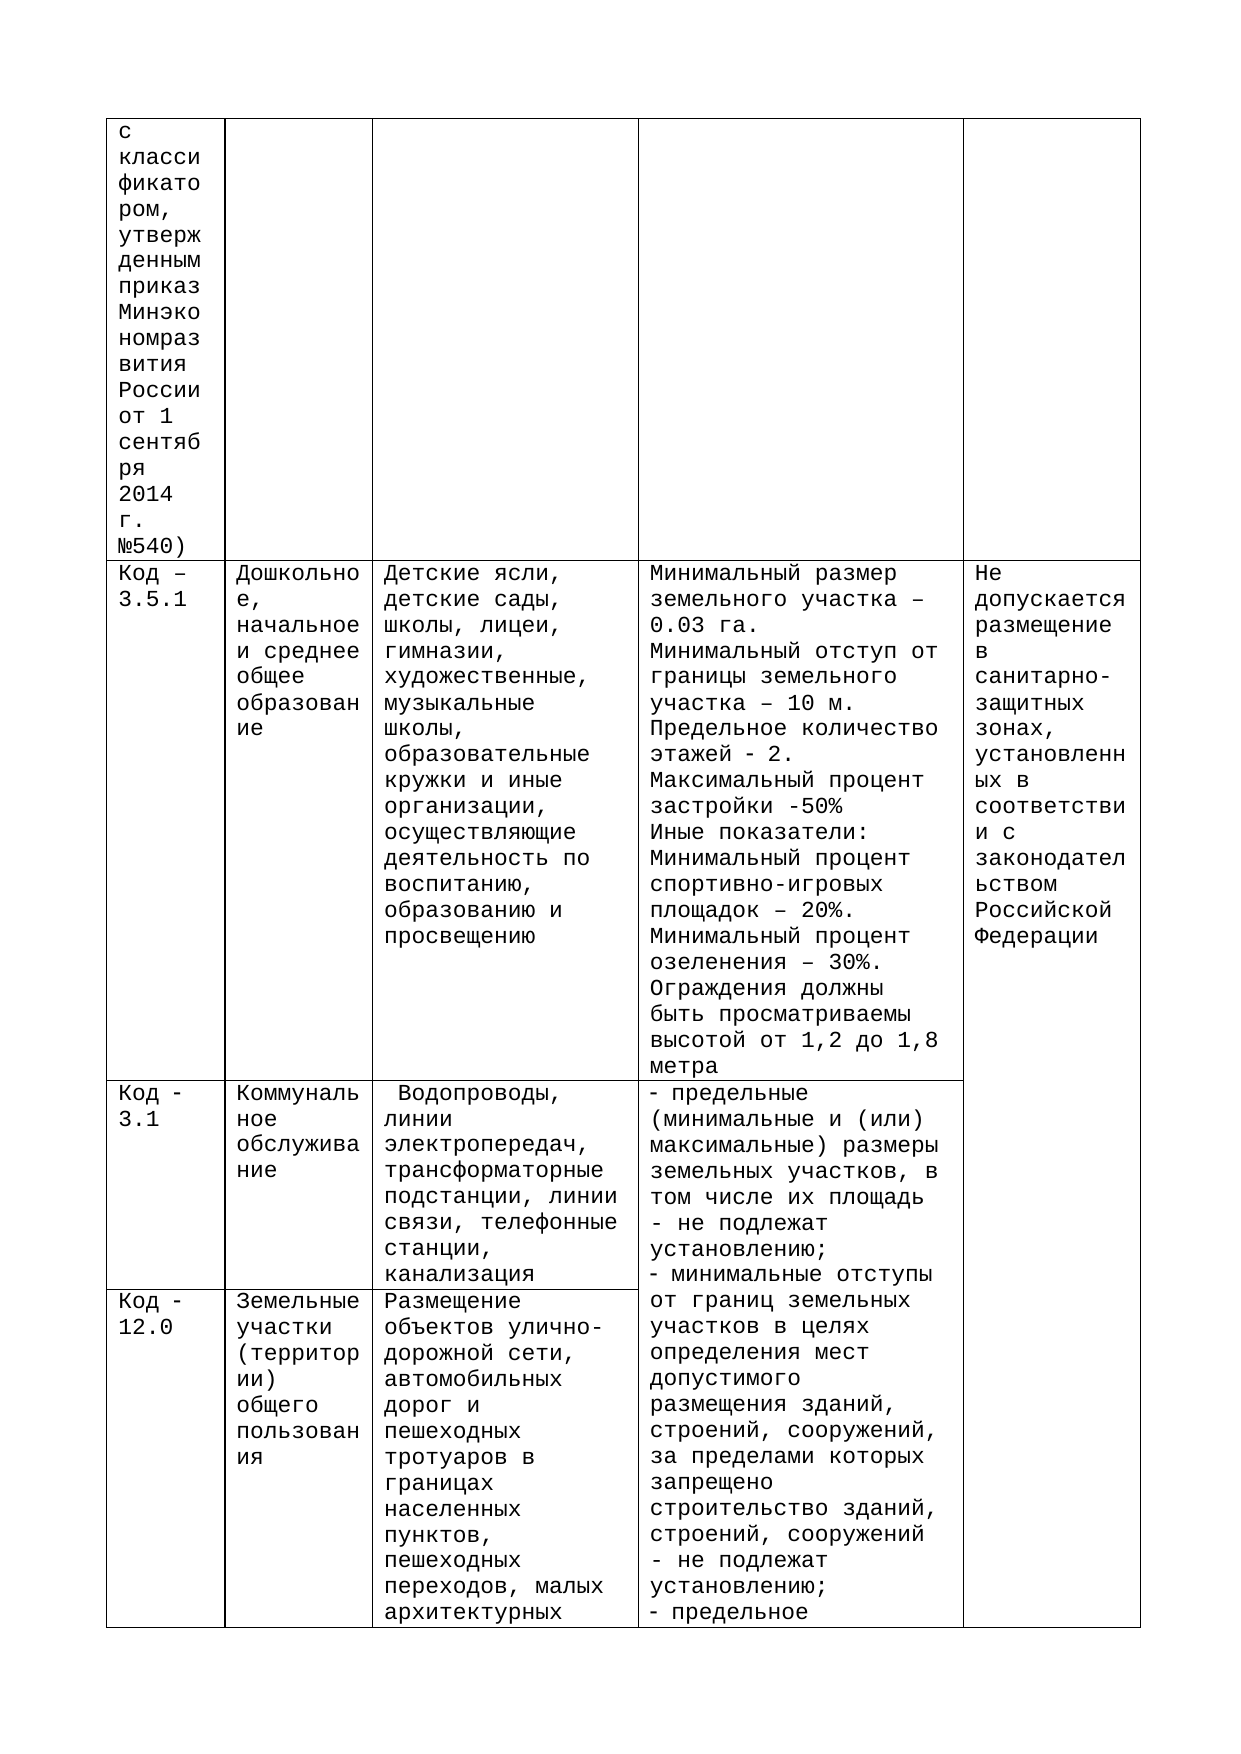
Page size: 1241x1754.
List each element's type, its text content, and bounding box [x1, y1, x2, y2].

table_cell предельные (минимальные и (или) максимальные) размеры земельных участков, в том числе их площадь - не подлежат установлению; минимальные отступы от границ земельных участков в целях определения мест допустимого размещения зданий, строений, сооружений, за пределами которых запрещено строительство зданий, строений, сооружений - не подлежат установлению; предельное количество этажей или предельную высоту зданий, строений, сооружений - не подлежит установлению; максимальный процент застройки в границах земельного участка, определяемый как отношение суммарной площади земельного участка, которая может быть застроена, ко всей площади земельного участка - не подлежит установлению. [639, 1081, 963, 1627]
table_cell Код 12.0 [107, 1290, 224, 1627]
table_cell Дошкольное, начальное и среднее общее образование [226, 561, 372, 1080]
table_cell Минимальный размер земельного участка – 0.03 га. Минимальный отступ от границы земельного участка – 10 м. Предельное количество этажей 2. Максимальный процент застройки -50% Иные показатели: Минимальный процент спортивно-игровых площадок – 20%. Минимальный процент озеленения – 30%. Ограждения должны быть просматриваемы высотой от 1,2 до 1,8 метра [639, 561, 963, 1080]
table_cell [373, 1290, 638, 1627]
table_cell Водопроводы, линии электропередач, трансформаторные подстанции, линии связи, телефонные станции, канализация [373, 1081, 638, 1288]
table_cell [226, 1290, 372, 1627]
table_cell Детские ясли, детские сады, школы, лицеи, гимназии, художественные, музыкальные школы, образовательные кружки и иные организации, осуществляющие деятельность по воспитанию, образованию и просвещению [373, 561, 638, 1080]
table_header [964, 119, 1140, 560]
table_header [107, 119, 224, 560]
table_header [373, 119, 638, 560]
table_cell Коммунальное обслуживание [226, 1081, 372, 1288]
table_cell Код – 3.5.1 [107, 561, 224, 1080]
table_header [226, 119, 372, 560]
table_cell Не допускается размещение в санитарно-защитных зонах, установленных в соответствии с законодательством Российской Федерации [964, 561, 1140, 1627]
table_cell Код 3.1 [107, 1081, 224, 1288]
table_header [639, 119, 963, 560]
